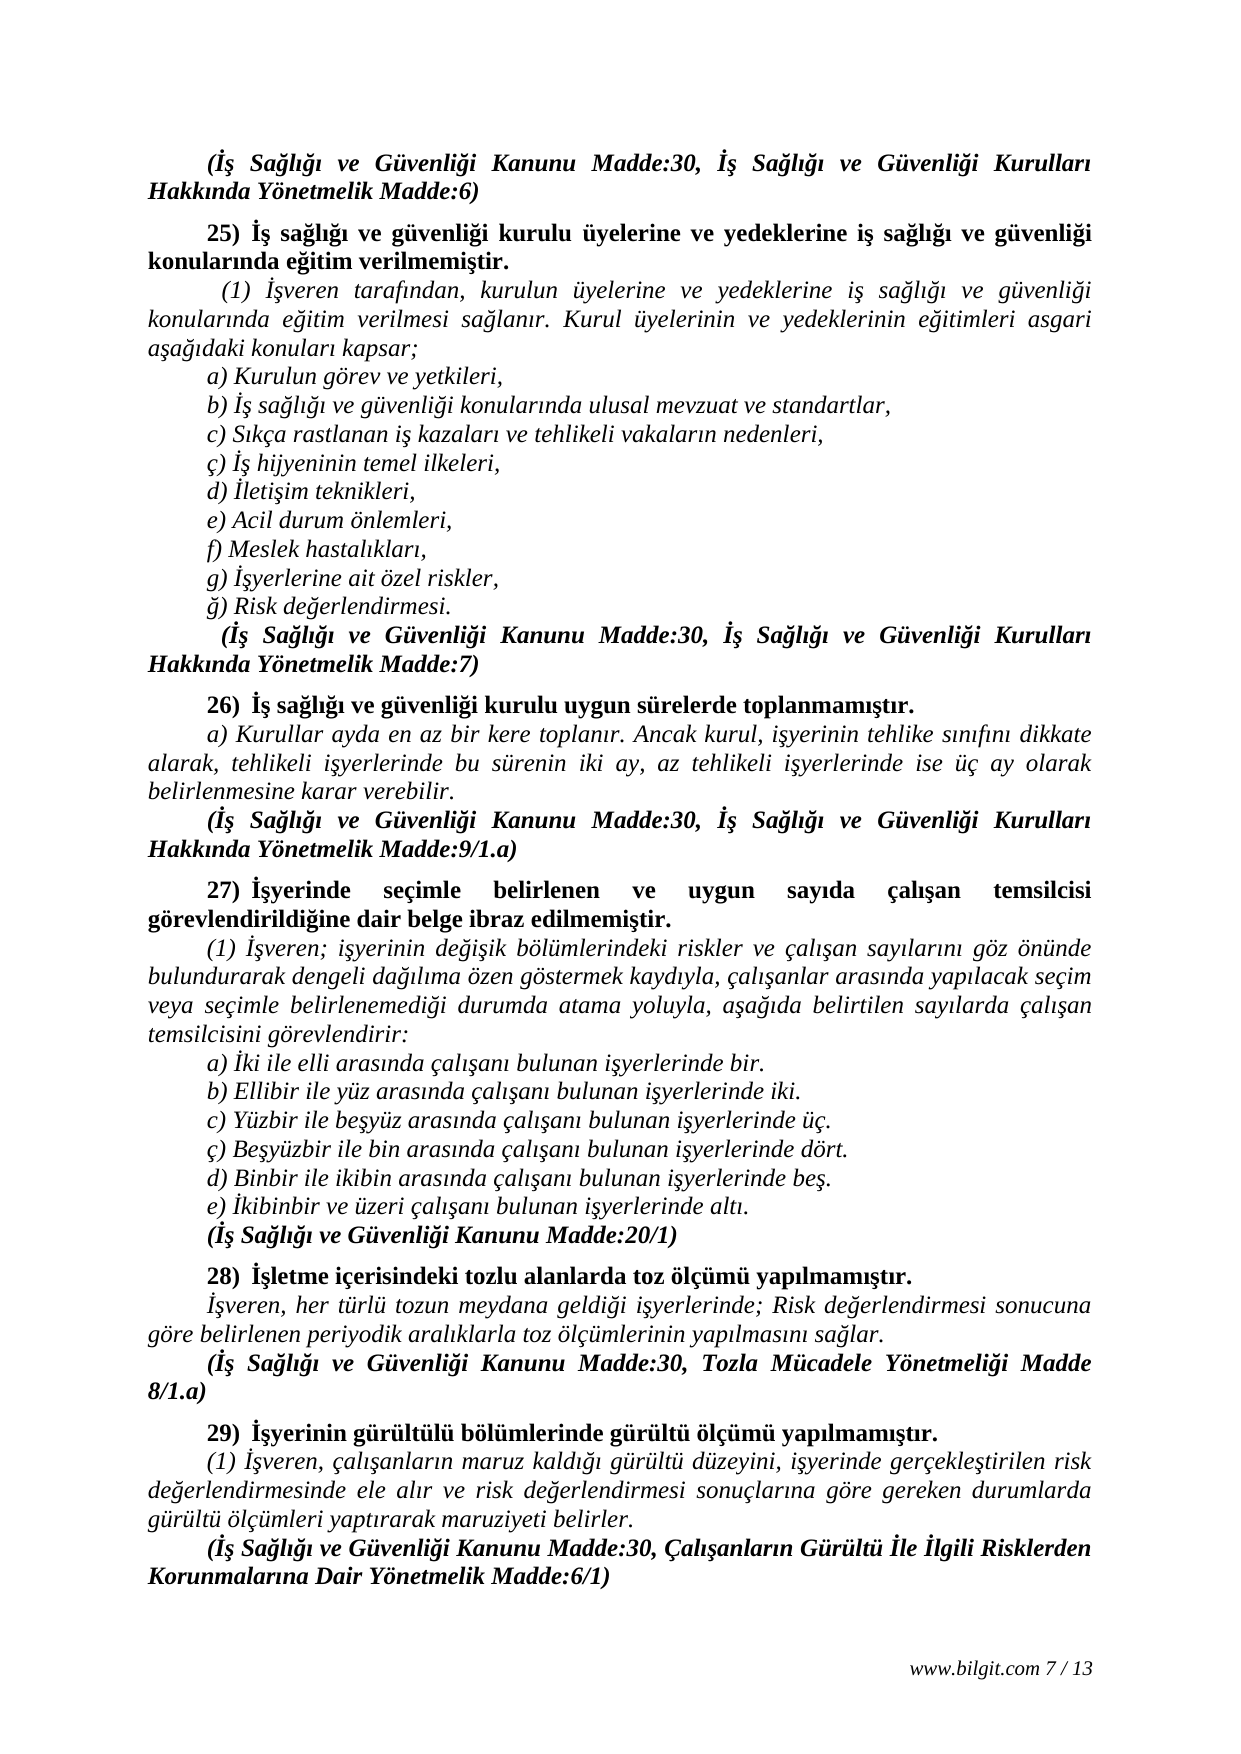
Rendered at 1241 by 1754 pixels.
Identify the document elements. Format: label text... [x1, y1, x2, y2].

text e) Acil durum önlemleri, [148, 505, 1093, 534]
text a) Kurulun görev ve yetkileri, [148, 361, 1093, 390]
text c) Yüzbir ile beşyüz arasında çalışanı bulunan işyerlerinde üç. [148, 1105, 1093, 1134]
text (İş Sağlığı ve Güvenliği Kanunu Madde:30, İş Sağlığı ve Güvenliği Kurulları Hakkında Yönetmelik Madde:6) [148, 148, 1093, 205]
list İşyerinde seçimle belirlenen ve uygun sayıda çalışan temsilcisi görevlendirildiğine dair belge ibraz edilmemiştir. [148, 875, 1093, 933]
text (1) İşveren; işyerinin değişik bölümlerindeki riskler ve çalışan sayılarını göz önünde bulundurarak dengeli dağılıma özen göstermek kaydıyla, çalışanlar arasında yapılacak seçim veya seçimle belirlenemediği durumda atama yoluyla, aşağıda belirtilen sayılarda çalışan temsilcisini görevlendirir: [148, 933, 1093, 1048]
text (1) İşveren tarafından, kurulun üyelerine ve yedeklerine iş sağlığı ve güvenliği konularında eğitim verilmesi sağlanır. Kurul üyelerinin ve yedeklerinin eğitimleri asgari aşağıdaki konuları kapsar; [148, 275, 1093, 361]
text (1) İşveren, çalışanların maruz kaldığı gürültü düzeyini, işyerinde gerçekleştirilen risk değerlendirmesinde ele alır ve risk değerlendirmesi sonuçlarına göre gereken durumlarda gürültü ölçümleri yaptırarak maruziyeti belirler. [148, 1446, 1093, 1533]
text ğ) Risk değerlendirmesi. [148, 591, 1093, 620]
text e) İkibinbir ve üzeri çalışanı bulunan işyerlerinde altı. [148, 1191, 1093, 1220]
text (İş Sağlığı ve Güvenliği Kanunu Madde:30, Tozla Mücadele Yönetmeliği Madde 8/1.a) [148, 1348, 1093, 1405]
list İşletme içerisindeki tozlu alanlarda toz ölçümü yapılmamıştır. [148, 1261, 1093, 1290]
text d) İletişim teknikleri, [148, 476, 1093, 505]
text (İş Sağlığı ve Güvenliği Kanunu Madde:30, Çalışanların Gürültü İle İlgili Risklerden Korunmalarına Dair Yönetmelik Madde:6/1) [148, 1533, 1093, 1590]
list İşyerinin gürültülü bölümlerinde gürültü ölçümü yapılmamıştır. [148, 1418, 1093, 1446]
text b) İş sağlığı ve güvenliği konularında ulusal mevzuat ve standartlar, [148, 390, 1093, 419]
text ç) İş hijyeninin temel ilkeleri, [148, 448, 1093, 476]
text ç) Beşyüzbir ile bin arasında çalışanı bulunan işyerlerinde dört. [148, 1134, 1093, 1163]
text a) Kurullar ayda en az bir kere toplanır. Ancak kurul, işyerinin tehlike sınıfını dikkate alarak, tehlikeli işyerlerinde bu sürenin iki ay, az tehlikeli işyerlerinde ise üç ay olarak belirlenmesine karar verebilir. [148, 719, 1093, 805]
list İş sağlığı ve güvenliği kurulu uygun sürelerde toplanmamıştır. [148, 690, 1093, 719]
text (İş Sağlığı ve Güvenliği Kanunu Madde:30, İş Sağlığı ve Güvenliği Kurulları Hakkında Yönetmelik Madde:7) [148, 620, 1093, 678]
text (İş Sağlığı ve Güvenliği Kanunu Madde:20/1) [148, 1220, 1093, 1249]
text f) Meslek hastalıkları, [148, 534, 1093, 563]
text İşveren, her türlü tozun meydana geldiği işyerlerinde; Risk değerlendirmesi sonucuna göre belirlenen periyodik aralıklarla toz ölçümlerinin yapılmasını sağlar. [148, 1290, 1093, 1348]
text c) Sıkça rastlanan iş kazaları ve tehlikeli vakaların nedenleri, [148, 419, 1093, 448]
text (İş Sağlığı ve Güvenliği Kanunu Madde:30, İş Sağlığı ve Güvenliği Kurulları Hakkında Yönetmelik Madde:9/1.a) [148, 805, 1093, 863]
text d) Binbir ile ikibin arasında çalışanı bulunan işyerlerinde beş. [148, 1163, 1093, 1191]
list İş sağlığı ve güvenliği kurulu üyelerine ve yedeklerine iş sağlığı ve güvenliği konularında eğitim verilmemiştir. [148, 218, 1093, 275]
text a) İki ile elli arasında çalışanı bulunan işyerlerinde bir. [148, 1048, 1093, 1076]
text b) Ellibir ile yüz arasında çalışanı bulunan işyerlerinde iki. [148, 1076, 1093, 1105]
text g) İşyerlerine ait özel riskler, [148, 563, 1093, 591]
